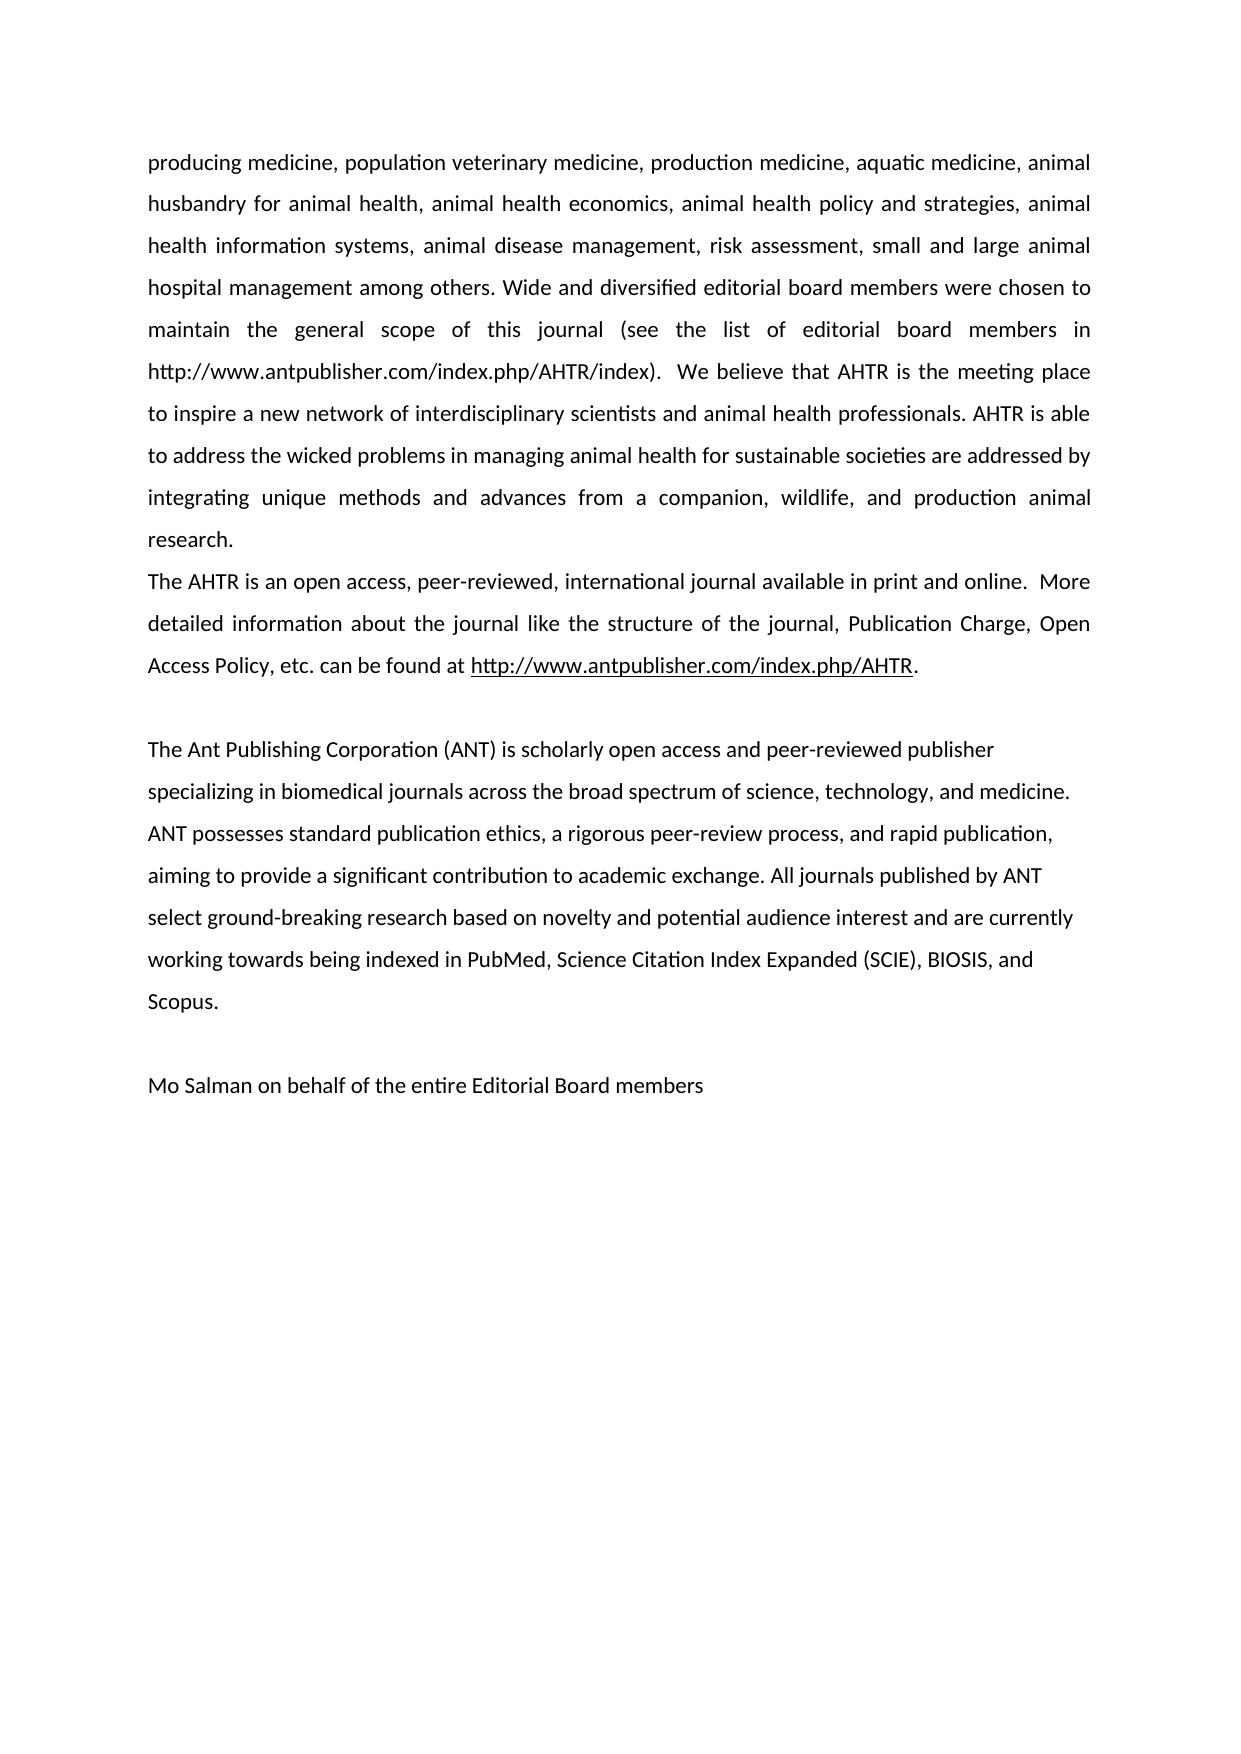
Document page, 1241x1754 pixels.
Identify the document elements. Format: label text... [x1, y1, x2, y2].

text Mo Salman on behalf of the entire Editorial Board members [148, 1071, 1093, 1099]
text The Ant Publishing Corporation (ANT) is scholarly open access and peer-reviewed publisher specializing in biomedical journals across the broad spectrum of science, technology, and medicine. ANT possesses standard publication ethics, a rigorous peer-review process, and rapid publication, aiming to provide a significant contribution to academic exchange. All journals published by ANT select ground-breaking research based on novelty and potential audience interest and are currently working towards being indexed in PubMed, Science Citation Index Expanded (SCIE), BIOSIS, and Scopus. [148, 735, 1093, 1015]
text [148, 148, 1093, 553]
text The AHTR is an open access, peer-reviewed, international journal available in print and online. More detailed information about the journal like the structure of the journal, Publication Charge, Open Access Policy, etc. can be found at http://www.antpublisher.com/index.php/AHTR. [148, 567, 1093, 679]
